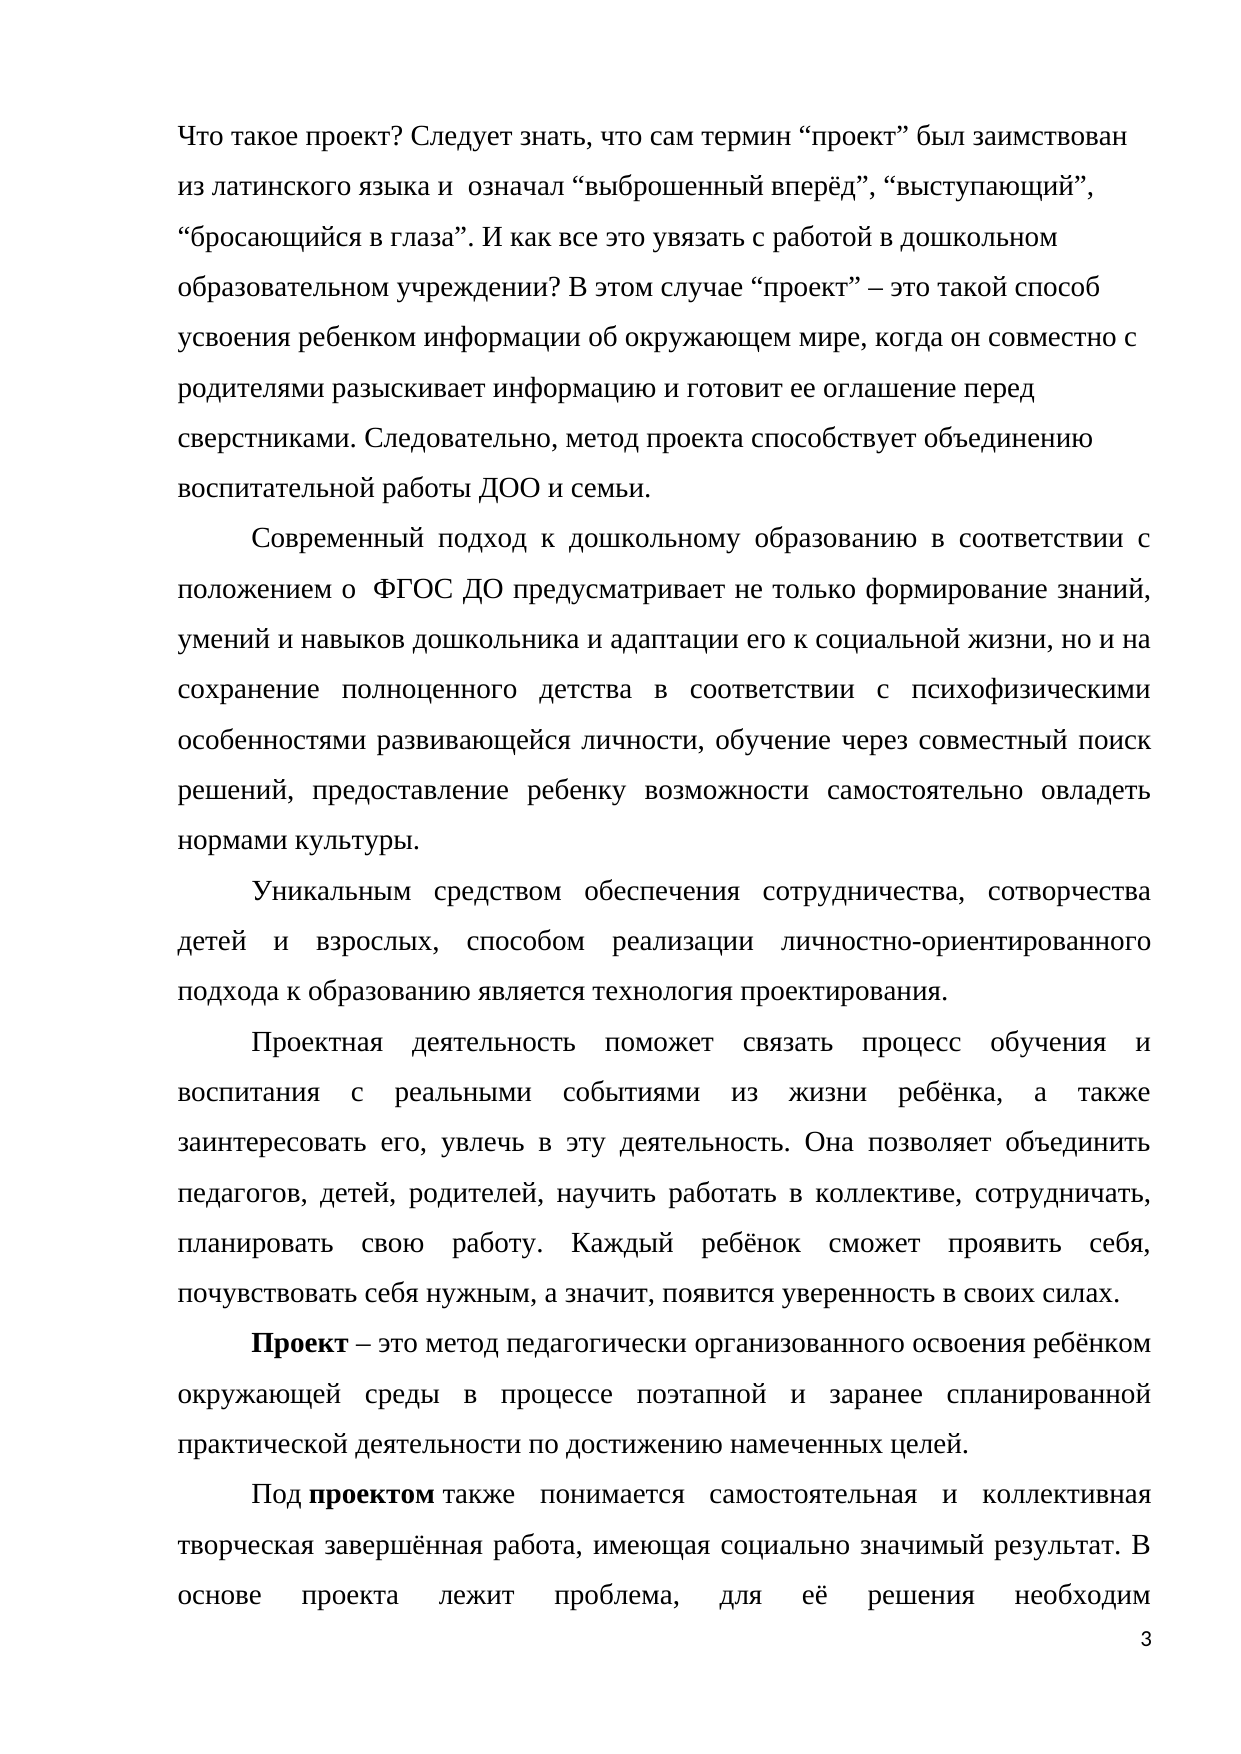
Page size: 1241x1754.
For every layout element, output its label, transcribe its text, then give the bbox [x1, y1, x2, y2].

text Проект – это метод педагогически организованного освоения ребёнком окружающей среды в процессе поэтапной и заранее спланированной практической деятельности по достижению намеченных целей. [177, 1326, 1152, 1460]
text Уникальным средством обеспечения сотрудничества, сотворчества детей и взрослых, способом реализации личностно-ориентированного подхода к образованию является технология проектирования. [177, 873, 1152, 1007]
text Что такое проект? Следует знать, что сам термин “проект” был заимствован из латинского языка и означал “выброшенный вперёд”, “выступающий”, “бросающийся в глаза”. И как все это увязать с работой в дошкольном образовательном учреждении? В этом случае “проект” – это такой способ усвоения ребенком информации об окружающем мире, когда он совместно с родителями разыскивает информацию и готовит ее оглашение перед сверстниками. Следовательно, метод проекта способствует объединению воспитательной работы ДОО и семьи. [177, 118, 1152, 504]
text Современный подход к дошкольному образованию в соответствии с положением о ФГОС ДО предусматривает не только формирование знаний, умений и навыков дошкольника и адаптации его к социальной жизни, но и на сохранение полноценного детства в соответствии с психофизическими особенностями развивающейся личности, обучение через совместный поиск решений, предоставление ребенку возможности самостоятельно овладеть нормами культуры. [177, 521, 1152, 856]
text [177, 1477, 1152, 1611]
text Проектная деятельность поможет связать процесс обучения и воспитания с реальными событиями из жизни ребёнка, а также заинтересовать его, увлечь в эту деятельность. Она позволяет объединить педагогов, детей, родителей, научить работать в коллективе, сотрудничать, планировать свою работу. Каждый ребёнок сможет проявить себя, почувствовать себя нужным, а значит, появится уверенность в своих силах. [177, 1024, 1152, 1309]
